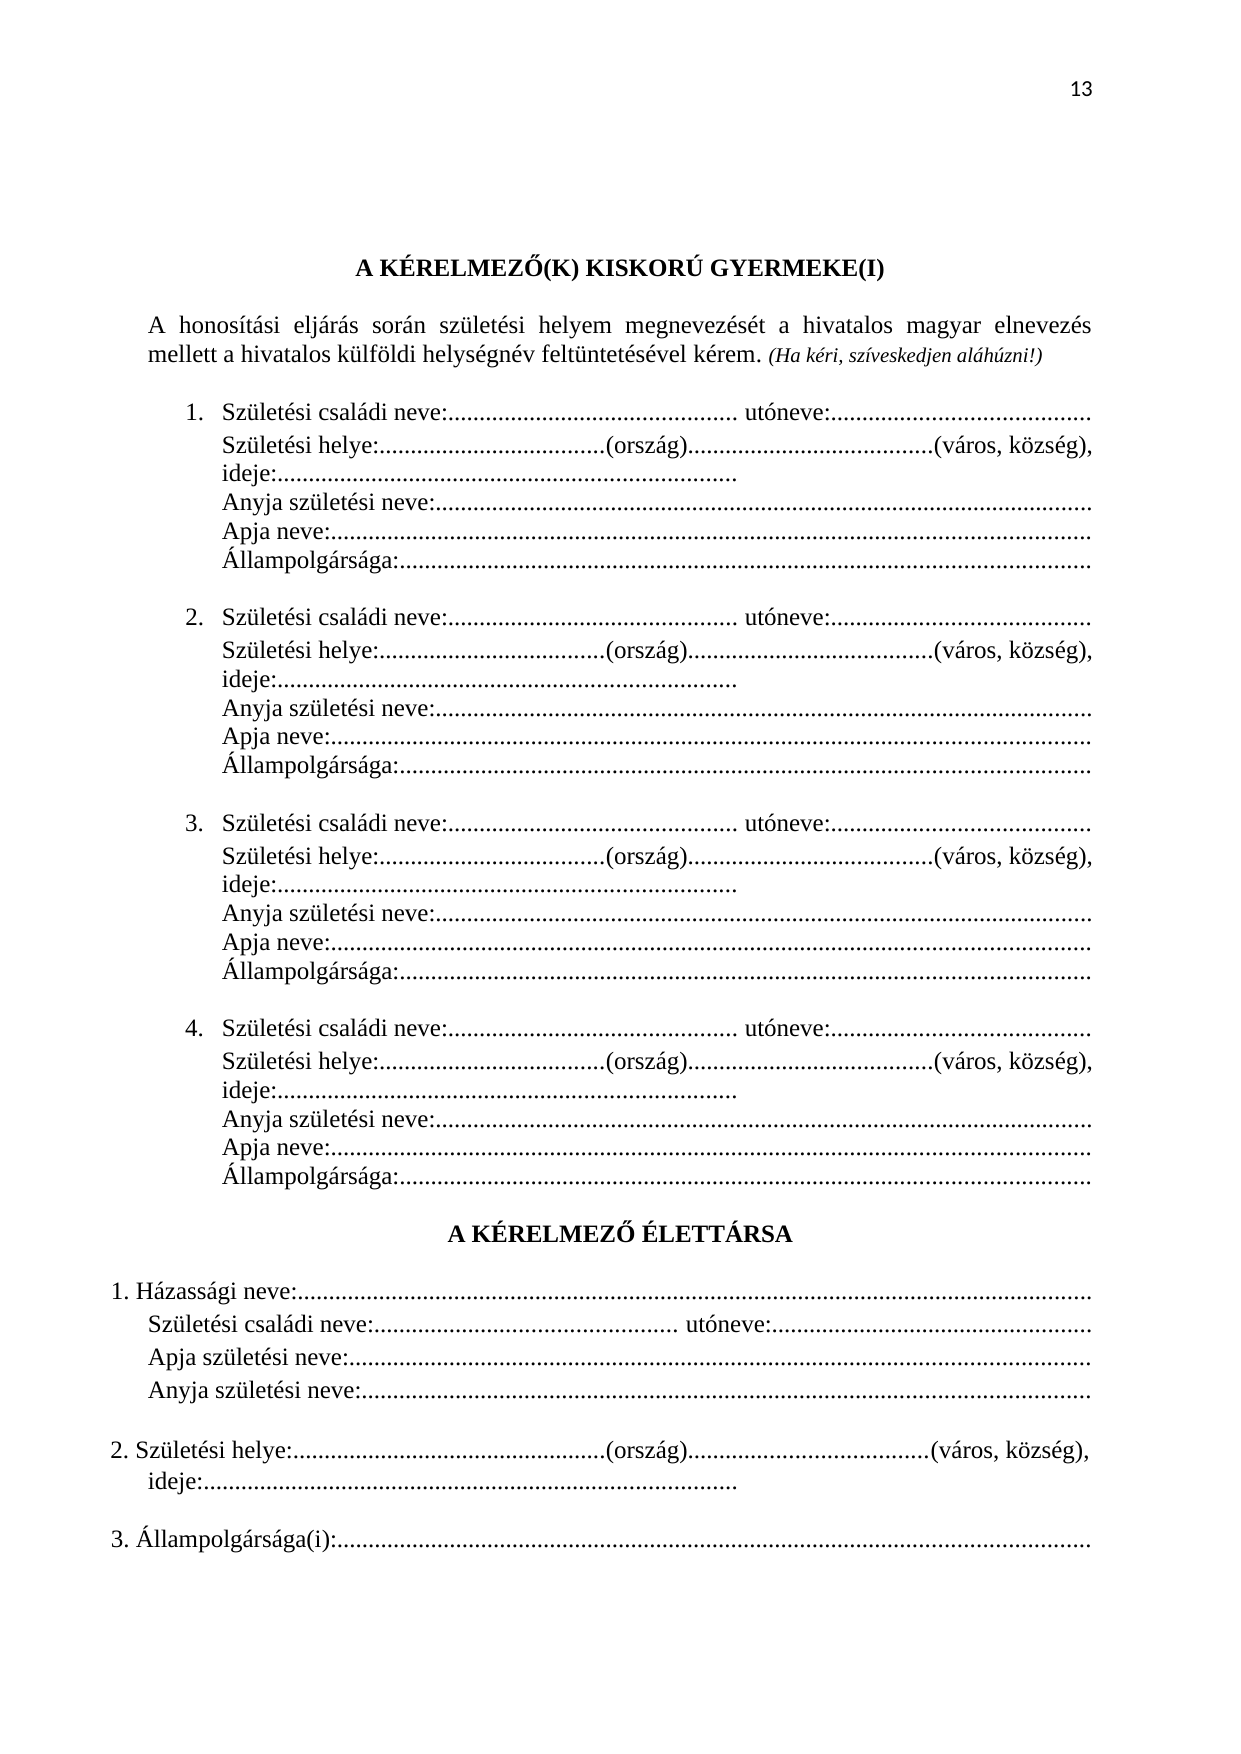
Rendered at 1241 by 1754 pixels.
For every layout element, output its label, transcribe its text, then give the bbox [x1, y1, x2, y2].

list Születési családi neve: utóneve: [185, 808, 1092, 836]
text A KÉRELMEZŐ(K) KISKORÚ GYERMEKE(I) [148, 253, 1092, 282]
text Születési helye: (ország) (város, község), [148, 635, 1092, 664]
text ideje: [148, 1075, 1092, 1104]
list 1. Házassági neve: [111, 1276, 1092, 1305]
list 2. Születési helye: (ország) (város, község), [110, 1435, 1092, 1464]
text Születési helye: (ország) (város, község), [148, 841, 1092, 869]
text Születési helye: (ország) (város, község), [148, 430, 1092, 458]
text Állampolgársága: [148, 750, 1092, 779]
text Születési helye: (ország) (város, község), [148, 1046, 1092, 1075]
text Anyja születési neve: [148, 487, 1092, 516]
text Apja neve: [148, 1132, 1092, 1161]
list Apja születési neve: [148, 1342, 1092, 1371]
text Anyja születési neve: [148, 1104, 1092, 1132]
text Apja neve: [148, 927, 1092, 956]
text Állampolgársága: [148, 1161, 1092, 1190]
text Apja neve: [148, 516, 1092, 545]
list 3. Állampolgársága(i): [111, 1524, 1092, 1552]
list Születési családi neve: utóneve: [185, 1013, 1092, 1042]
text A honosítási eljárás során születési helyem megnevezését a hivatalos magyar elnevezés mellett a hivatalos külföldi helységnév feltüntetésével kérem. (Ha kéri, szíveskedjen aláhúzni!) [148, 310, 1092, 368]
text Állampolgársága: [148, 956, 1092, 984]
text Születési családi neve: utóneve: [148, 1309, 1092, 1338]
text Anyja születési neve: [148, 898, 1092, 927]
text ideje: [148, 1466, 1092, 1495]
text Apja neve: [148, 721, 1092, 750]
list Anyja születési neve: [148, 1375, 1092, 1404]
text Állampolgársága: [148, 545, 1092, 573]
text ideje: [148, 458, 1092, 487]
text A KÉRELMEZŐ ÉLETTÁRSA [148, 1219, 1092, 1247]
list Születési családi neve: utóneve: [185, 602, 1092, 631]
text ideje: [148, 869, 1092, 898]
list Születési családi neve: utóneve: [185, 397, 1092, 425]
text ideje: [148, 664, 1092, 693]
text Anyja születési neve: [148, 693, 1092, 721]
